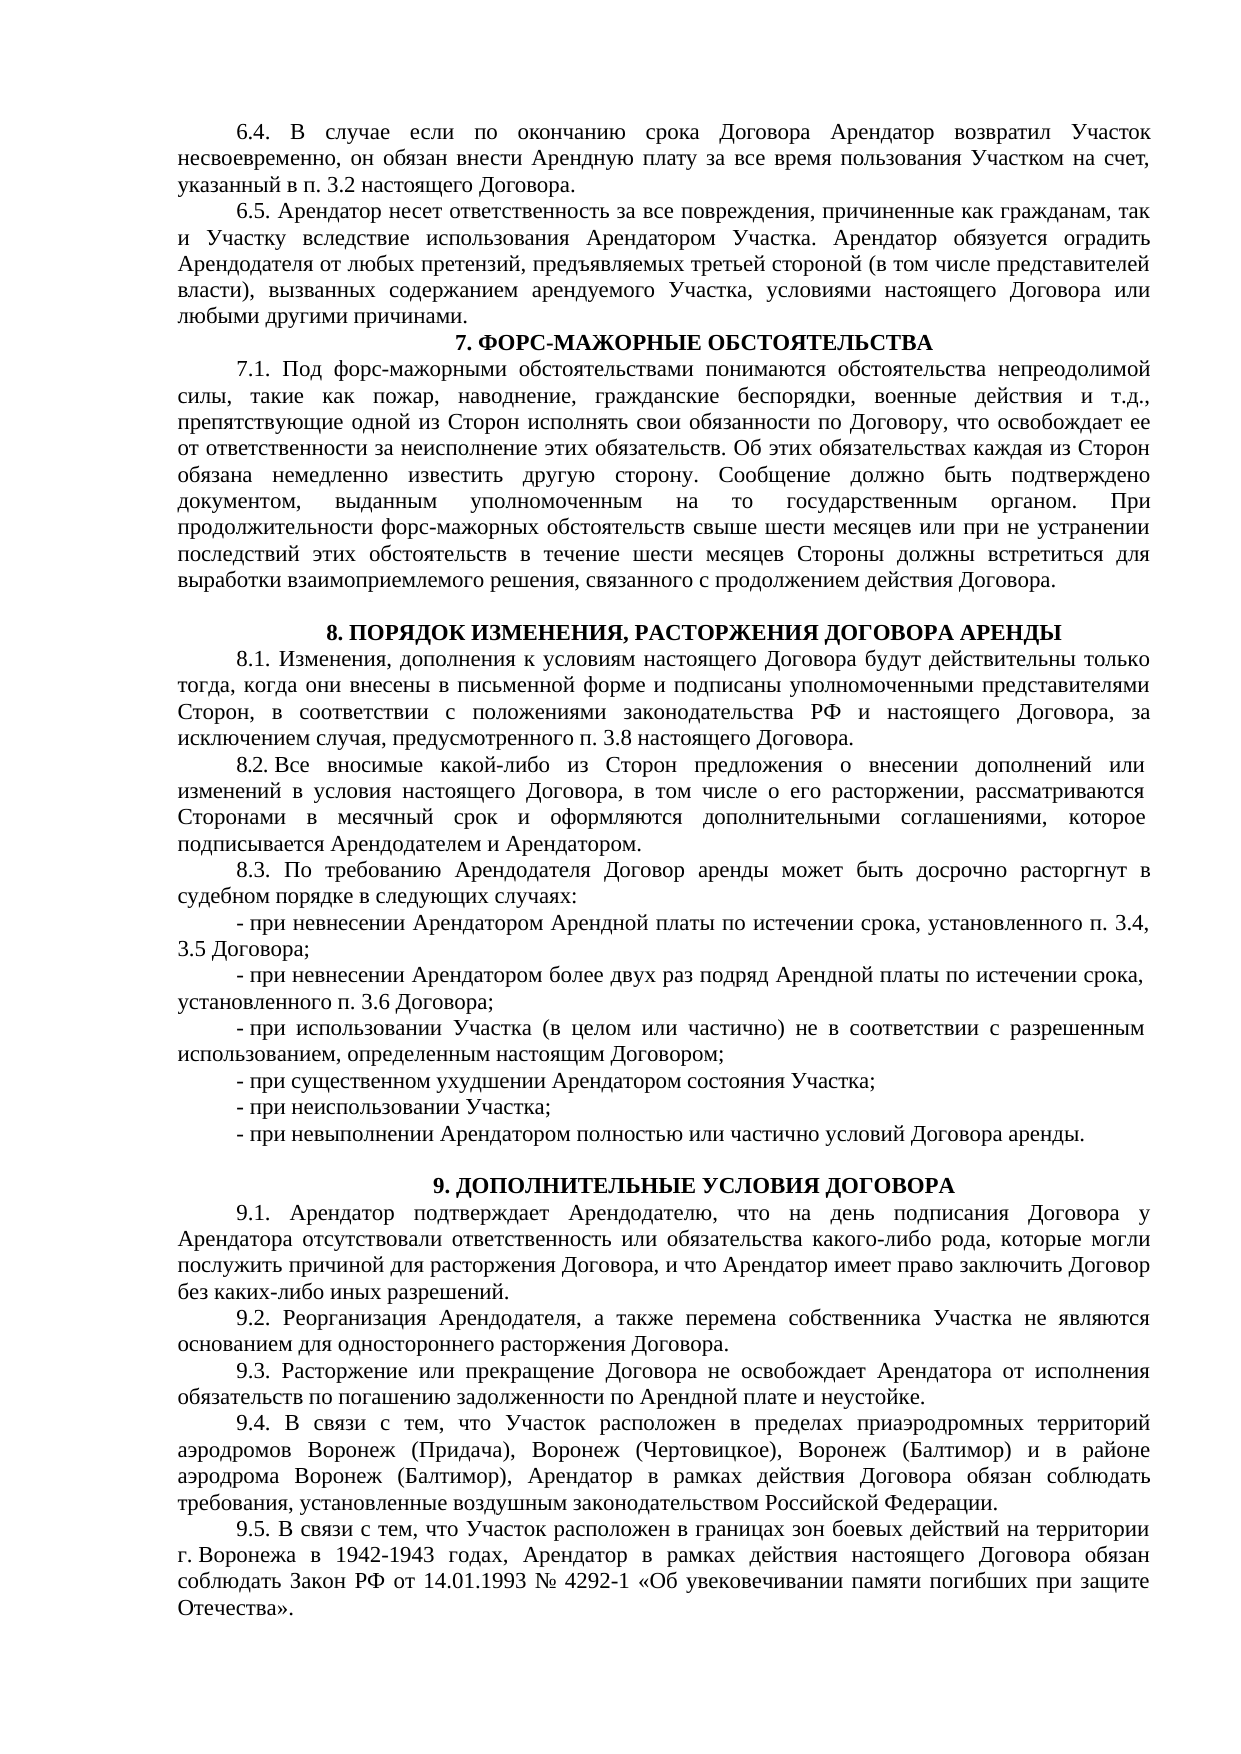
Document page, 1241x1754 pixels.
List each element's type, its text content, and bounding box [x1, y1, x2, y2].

title 9. ДОПОЛНИТЕЛЬНЫЕ УСЛОВИЯ ДОГОВОРА [177, 1172, 1152, 1199]
title 7. ФОРС-МАЖОРНЫЕ ОБСТОЯТЕЛЬСТВА [177, 329, 1152, 355]
text 9.4. В связи с тем, что Участок расположен в пределах приаэродромных территорий аэродромов Воронеж (Придача), Воронеж (Чертовицкое), Воронеж (Балтимор) и в районе аэродрома Воронеж (Балтимор), Арендатор в рамках действия Договора обязан соблюдать требования, установленные воздушным законодательством Российской Федерации. [177, 1409, 1152, 1515]
title 9.3. Расторжение или прекращение Договора не освобождает Арендатора от исполнения обязательств по погашению задолженности по Арендной плате и неустойке. [177, 1357, 1152, 1409]
text 8.2. Все вносимые какой-либо из Сторон предложения о внесении дополнений или изменений в условия настоящего Договора, в том числе о его расторжении, рассматриваются Сторонами в месячный срок и оформляются дополнительными соглашениями, которое подписывается Арендодателем и Арендатором. [177, 751, 1146, 856]
title 9.1. Арендатор подтверждает Арендодателю, что на день подписания Договора у Арендатора отсутствовали ответственность или обязательства какого-либо рода, которые могли послужить причиной для расторжения Договора, и что Арендатор имеет право заключить Договор без каких-либо иных разрешений. [177, 1199, 1152, 1304]
text - при существенном ухудшении Арендатором состояния Участка; [177, 1067, 1146, 1093]
title 9.2. Реорганизация Арендодателя, а также перемена собственника Участка не являются основанием для одностороннего расторжения Договора. [177, 1304, 1152, 1357]
title 6.5. Арендатор несет ответственность за все повреждения, причиненные как гражданам, так и Участку вследствие использования Арендатором Участка. Арендатор обязуется оградить Арендодателя от любых претензий, предъявляемых третьей стороной (в том числе представителей власти), вызванных содержанием арендуемого Участка, условиями настоящего Договора или любыми другими причинами. [177, 197, 1152, 329]
text - при невнесении Арендатором более двух раз подряд Арендной платы по истечении срока, установленного п. 3.6 Договора; [177, 961, 1146, 1014]
text - при использовании Участка (в целом или частично) не в соответствии с разрешенным использованием, определенным настоящим Договором; [177, 1014, 1146, 1067]
title 7.1. Под форс-мажорными обстоятельствами понимаются обстоятельства непреодолимой силы, такие как пожар, наводнение, гражданские беспорядки, военные действия и т.д., препятствующие одной из Сторон исполнять свои обязанности по Договору, что освобождает ее от ответственности за неисполнение этих обязательств. Об этих обязательствах каждая из Сторон обязана немедленно известить другую сторону. Сообщение должно быть подтверждено документом, выданным уполномоченным на то государственным органом. При продолжительности форс-мажорных обстоятельств свыше шести месяцев или при не устранении последствий этих обстоятельств в течение шести месяцев Стороны должны встретиться для выработки взаимоприемлемого решения, связанного с продолжением действия Договора. [177, 355, 1152, 592]
text - при невнесении Арендатором Арендной платы по истечении срока, установленного п. 3.4, 3.5 Договора; [177, 909, 1152, 961]
title 8.1. Изменения, дополнения к условиям настоящего Договора будут действительны только тогда, когда они внесены в письменной форме и подписаны уполномоченными представителями Сторон, в соответствии с положениями законодательства РФ и настоящего Договора, за исключением случая, предусмотренного п. 3.8 настоящего Договора. [177, 645, 1152, 751]
title 8. ПОРЯДОК ИЗМЕНЕНИЯ, РАСТОРЖЕНИЯ ДОГОВОРА АРЕНДЫ [177, 619, 1152, 645]
text - при неиспользовании Участка; [177, 1093, 1146, 1119]
text 9.5. В связи с тем, что Участок расположен в границах зон боевых действий на территории г. Воронежа в 1942-1943 годах, Арендатор в рамках действия настоящего Договора обязан соблюдать Закон РФ от 14.01.1993 № 4292-1 «Об увековечивании памяти погибших при защите Отечества». [177, 1515, 1152, 1620]
text 8.3. По требованию Арендодателя Договор аренды может быть досрочно расторгнут в судебном порядке в следующих случаях: [177, 856, 1152, 909]
text - при невыполнении Арендатором полностью или частично условий Договора аренды. [177, 1119, 1146, 1146]
title 6.4. В случае если по окончанию срока Договора Арендатор возвратил Участок несвоевременно, он обязан внести Арендную плату за все время пользования Участком на счет, указанный в п. 3.2 настоящего Договора. [177, 118, 1152, 197]
